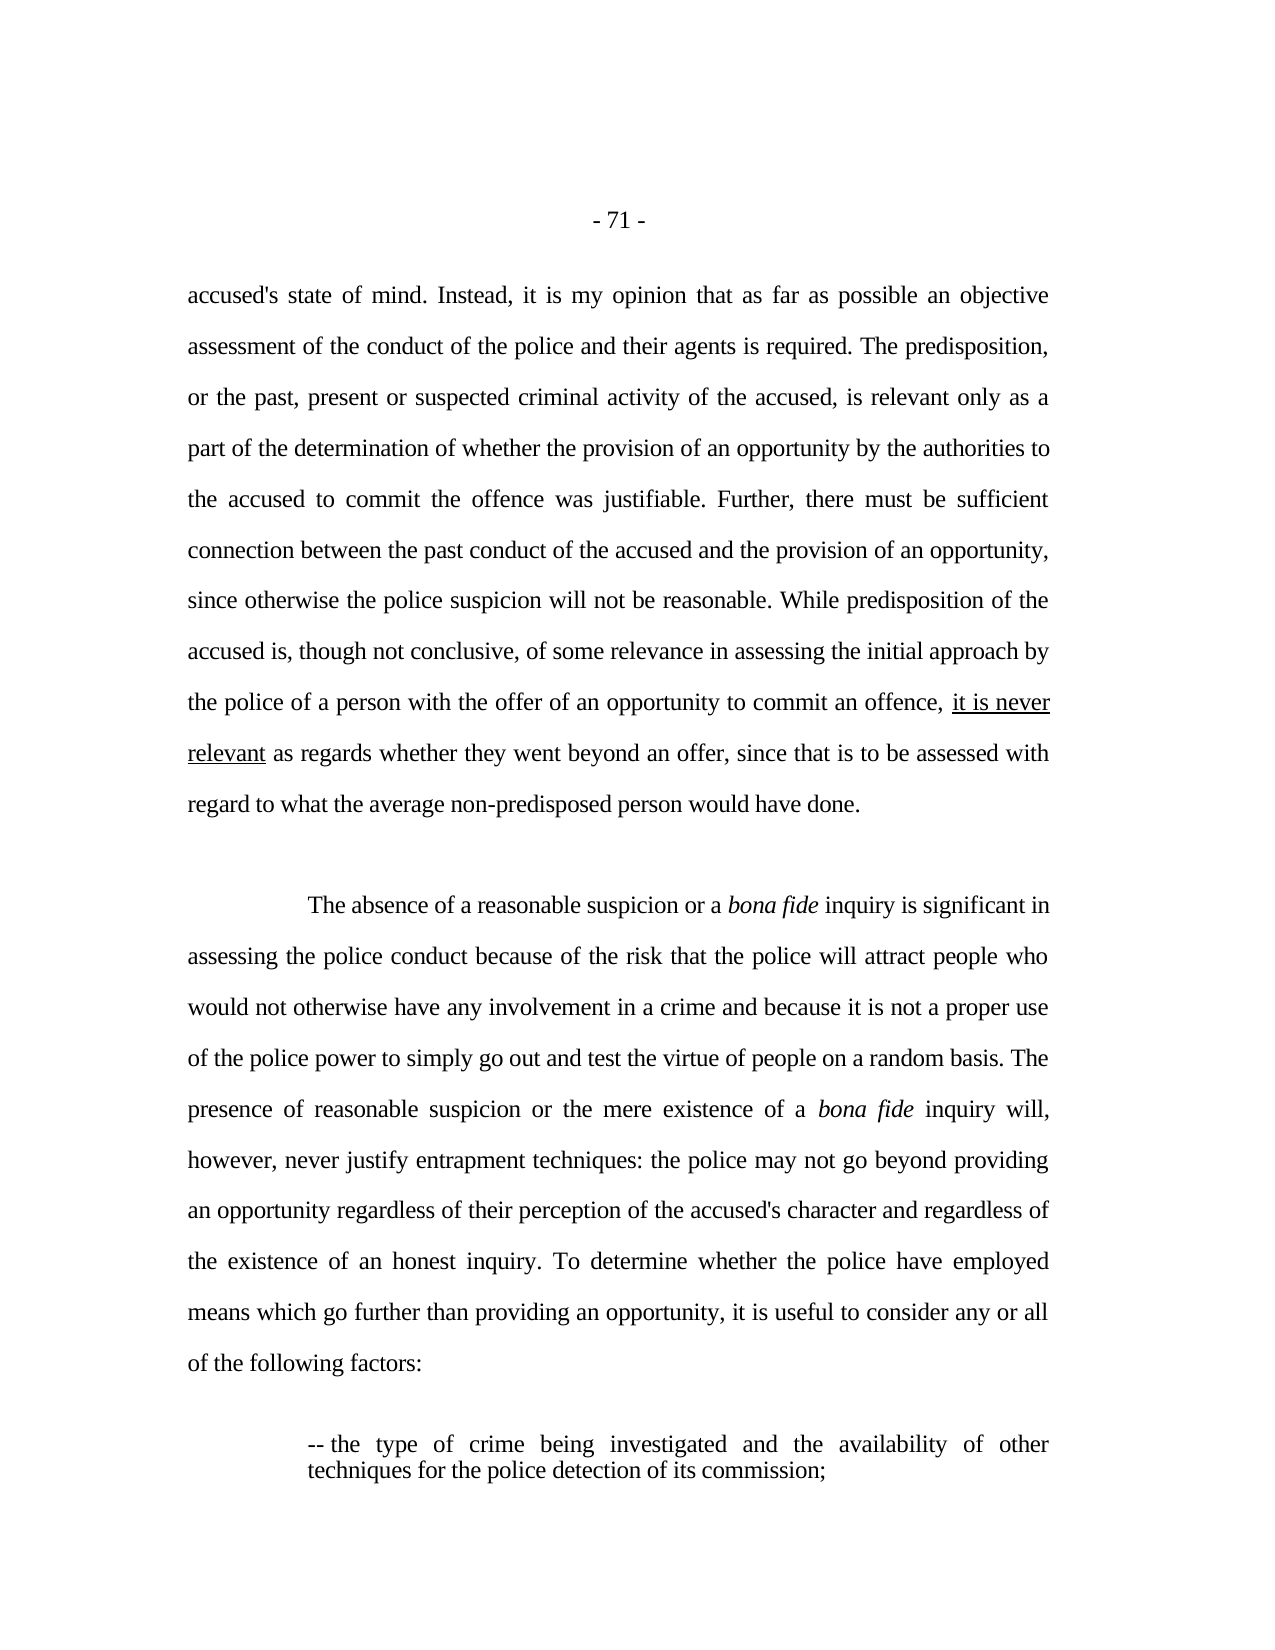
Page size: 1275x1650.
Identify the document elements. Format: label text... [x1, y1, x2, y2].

text The absence of a reasonable suspicion or a bona fide inquiry is significant in assessing the police conduct because of the risk that the police will attract people who would not otherwise have any involvement in a crime and because it is not a proper use of the police power to simply go out and test the virtue of people on a random basis. The presence of reasonable suspicion or the mere existence of a bona fide inquiry will, however, never justify entrapment techniques: the police may not go beyond providing an opportunity regardless of their perception of the accused's character and regardless of the existence of an honest inquiry. To determine whether the police have employed means which go further than providing an opportunity, it is useful to consider any or all of the following factors: [187, 873, 1050, 1382]
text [187, 263, 1050, 822]
text -- the type of crime being investigated and the availability of other techniques for the police detection of its commission; [307, 1432, 1050, 1483]
